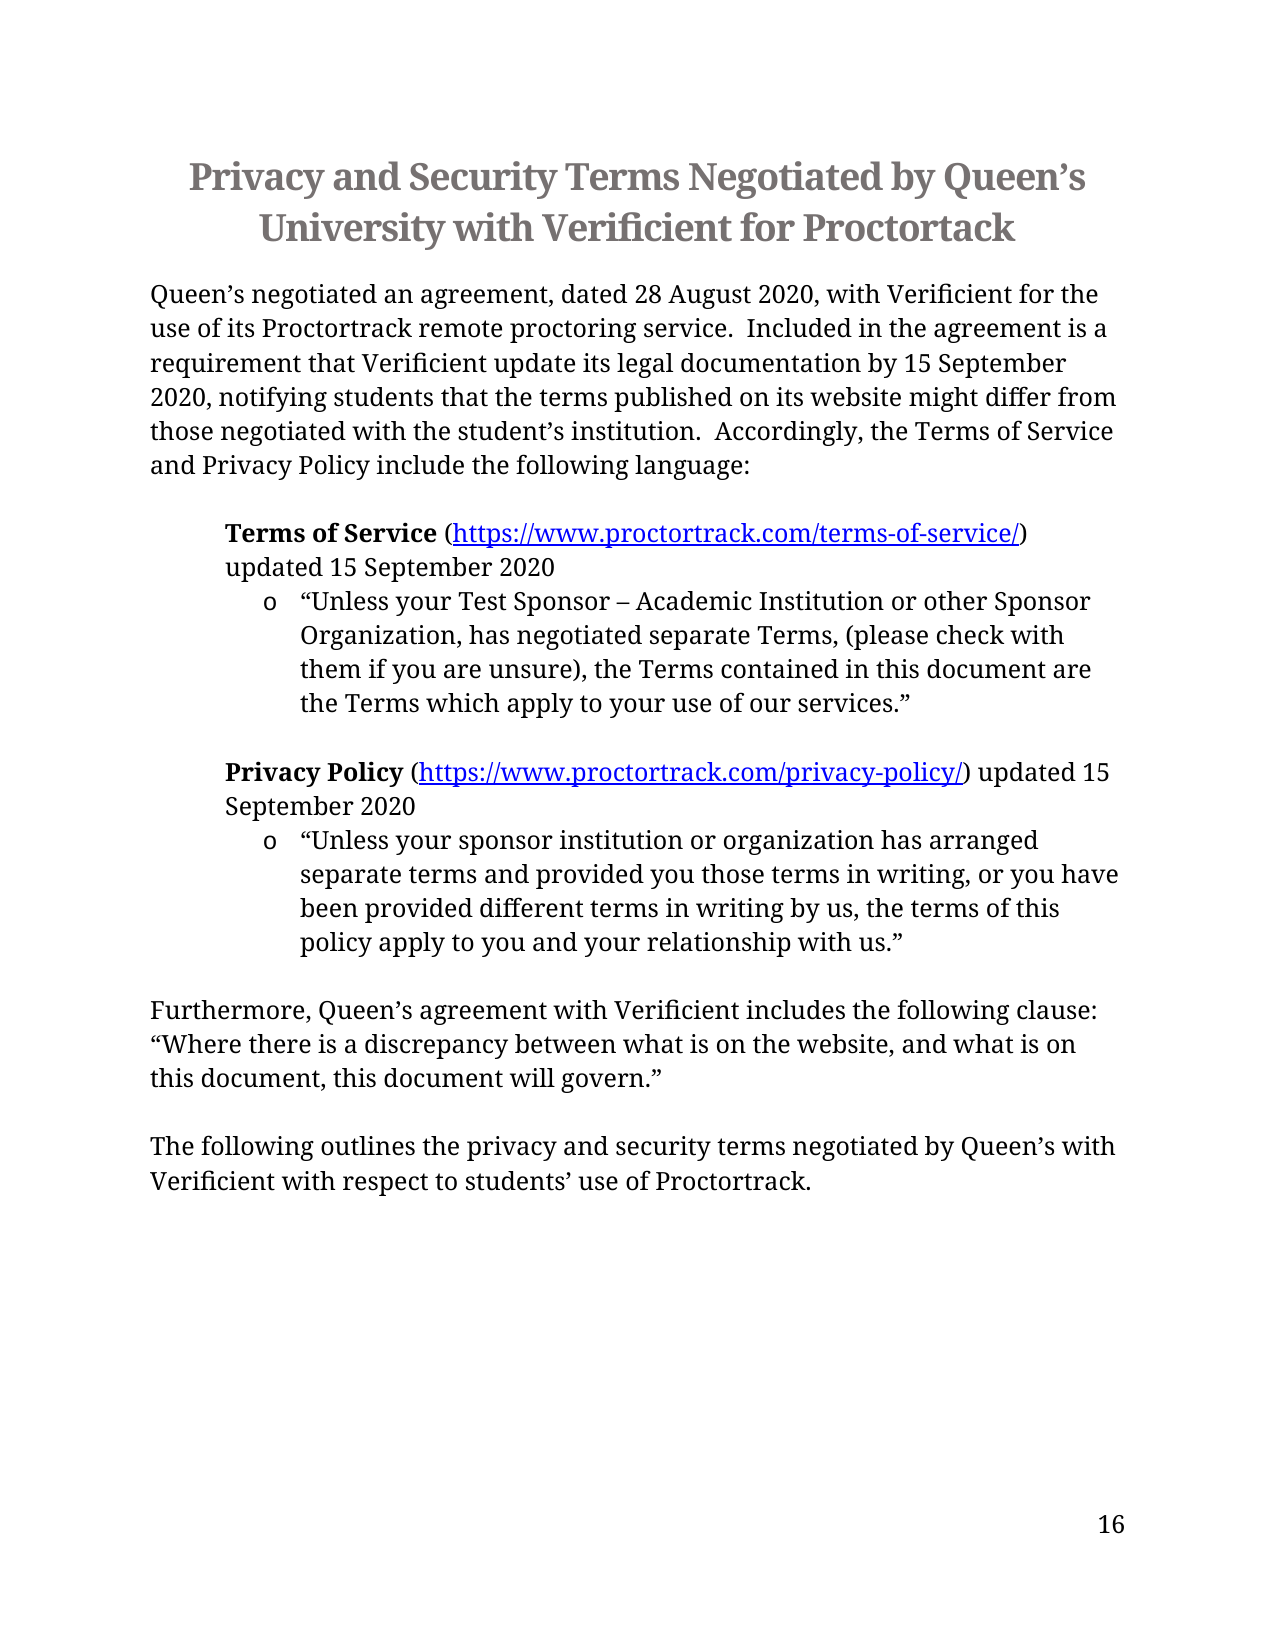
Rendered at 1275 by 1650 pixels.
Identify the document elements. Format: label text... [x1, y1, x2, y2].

text Queen’s negotiated an agreement, dated 28 August 2020, with Verificient for the use of its Proctortrack remote proctoring service. Included in the agreement is a requirement that Verificient update its legal documentation by 15 September 2020, notifying students that the terms published on its website might differ from those negotiated with the student’s institution. Accordingly, the Terms of Service and Privacy Policy include the following language: [150, 277, 1125, 481]
text The following outlines the privacy and security terms negotiated by Queen’s with Verificient with respect to students’ use of Proctortrack. [150, 1129, 1125, 1197]
text Terms of Service (https://www.proctortrack.com/terms-of-service/) updated 15 September 2020 [225, 516, 1125, 584]
list “Unless your sponsor institution or organization has arranged separate terms and provided you those terms in writing, or you have been provided different terms in writing by us, the terms of this policy apply to you and your relationship with us.” [262, 822, 1125, 959]
subtitle Privacy and Security Terms Negotiated by Queen’s University with Verificient for Proctortack [150, 150, 1125, 252]
list “Unless your Test Sponsor – Academic Institution or other Sponsor Organization, has negotiated separate Terms, (please check with them if you are unsure), the Terms contained in this document are the Terms which apply to your use of our services.” [262, 584, 1125, 720]
text Privacy Policy (https://www.proctortrack.com/privacy-policy/) updated 15 September 2020 [225, 754, 1125, 822]
text Furthermore, Queen’s agreement with Verificient includes the following clause: “Where there is a discrepancy between what is on the website, and what is on this document, this document will govern.” [150, 993, 1125, 1095]
